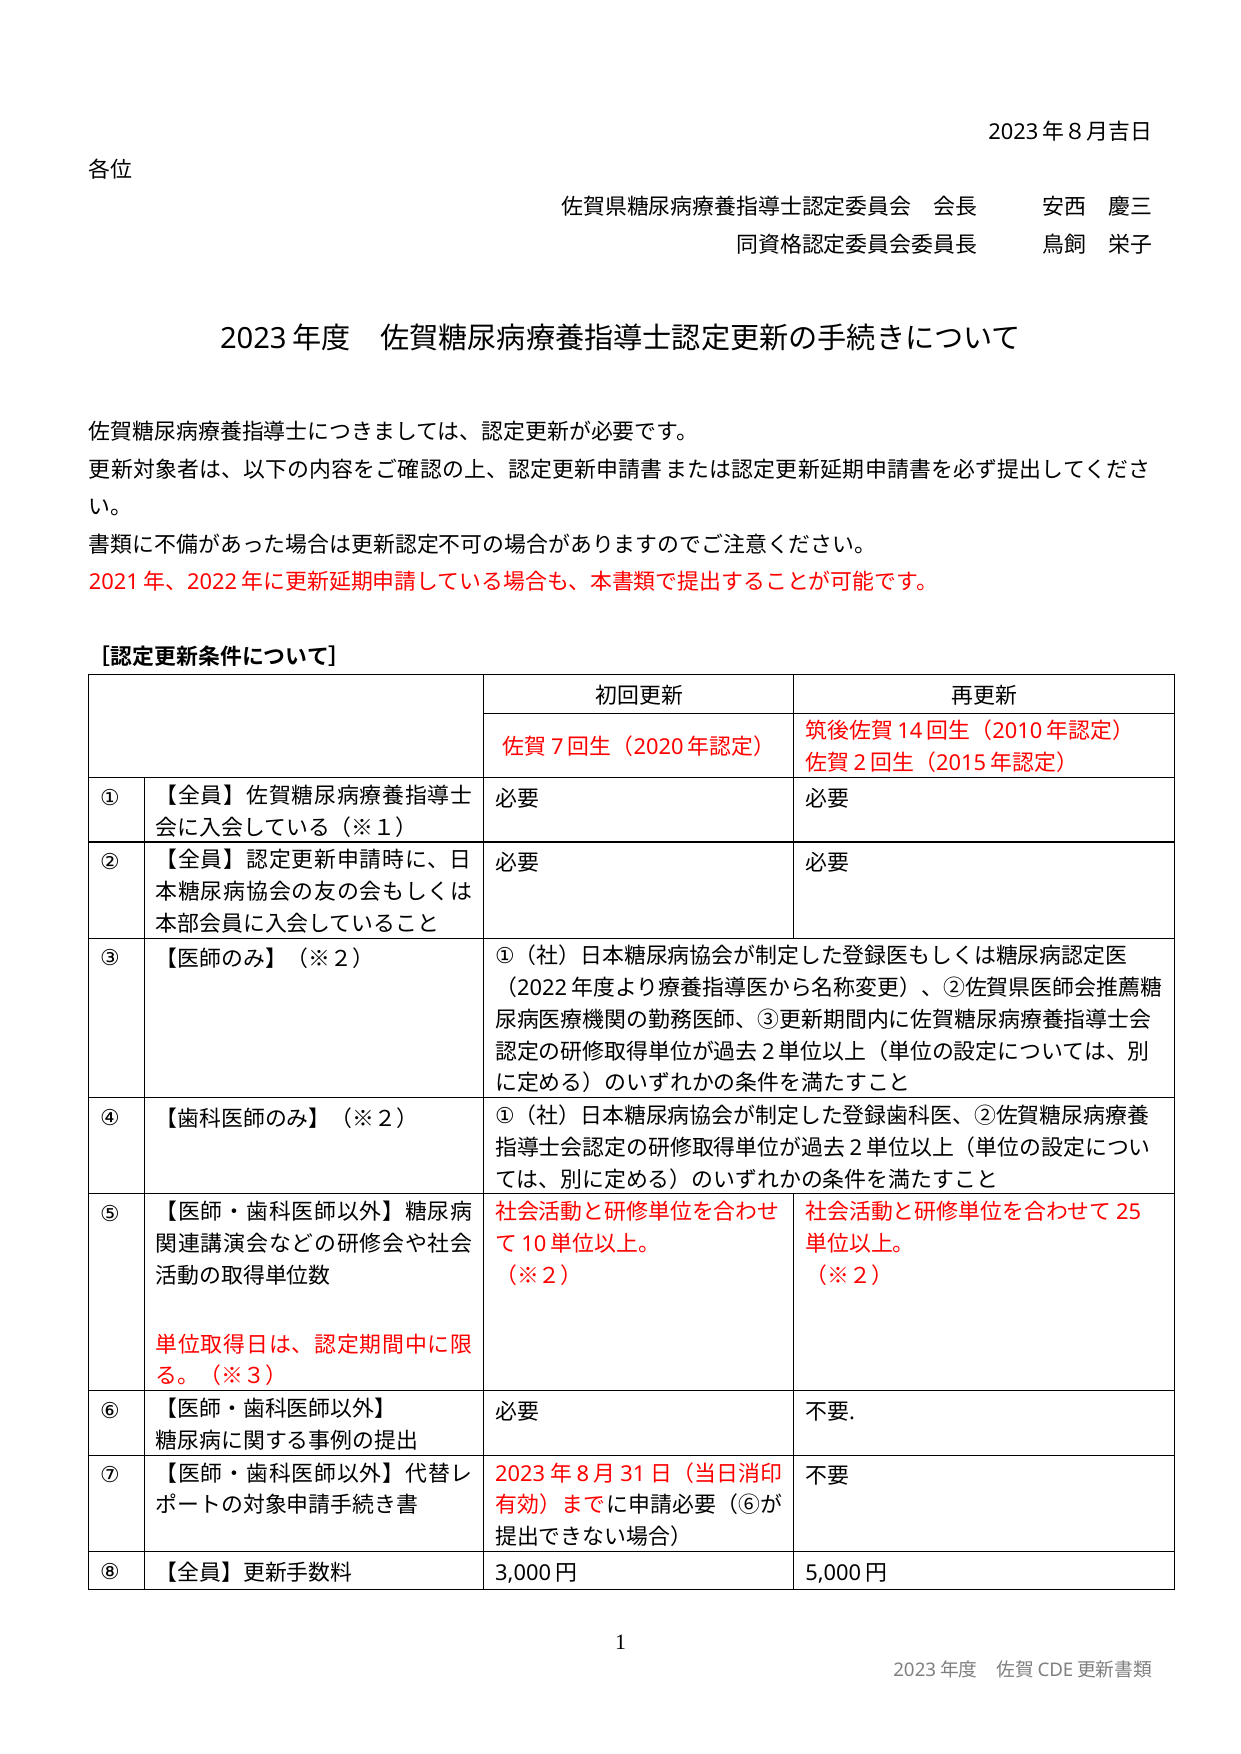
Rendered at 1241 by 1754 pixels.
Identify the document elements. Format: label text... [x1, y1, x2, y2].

table_cell 5,000円 [794, 1552, 1174, 1589]
table_cell ③ [89, 939, 144, 1097]
table_cell ⑤ [89, 1194, 144, 1390]
table_cell 必要 [484, 1391, 793, 1454]
text 書類に不備があった場合は更新認定不可の場合がありますのでご注意ください。 [89, 524, 1152, 561]
table_cell 【全員】認定更新申請時に、日本糖尿病協会の友の会もしくは本部会員に入会していること [145, 843, 483, 937]
text 2023年度 佐賀糖尿病療養指導士認定更新の手続きについて [89, 299, 1152, 374]
text 同資格認定委員会委員長 鳥飼 栄子 [89, 224, 1152, 261]
table_cell 【歯科医師のみ】（※２） [145, 1098, 483, 1193]
table_cell 【医師のみ】（※２） [145, 939, 483, 1097]
table_cell ①（社）日本糖尿病協会が制定した登録医もしくは糖尿病認定医（2022年度より療養指導医から名称変更）、②佐賀県医師会推薦糖尿病医療機関の勤務医師、③更新期間内に佐賀糖尿病療養指導士会認定の研修取得単位が過去2単位以上（単位の設定については、別に定める）のいずれかの条件を満たすこと [484, 939, 1174, 1097]
table_cell ④ [89, 1098, 144, 1193]
table_cell 必要 [794, 843, 1174, 937]
table_cell 【全員】更新手数料 [145, 1552, 483, 1589]
text 2021年、2022年に更新延期申請している場合も、本書類で提出することが可能です。 [89, 561, 1152, 599]
table_header 再更新 [794, 675, 1174, 712]
table_cell 【全員】佐賀糖尿病療養指導士会に入会している（※１） [145, 778, 483, 841]
table_cell ①（社）日本糖尿病協会が制定した登録歯科医、②佐賀糖尿病療養指導士会認定の研修取得単位が過去2単位以上（単位の設定については、別に定める）のいずれかの条件を満たすこと [484, 1098, 1174, 1193]
table_cell 必要 [484, 778, 793, 841]
table_cell 必要 [794, 778, 1174, 841]
text 佐賀糖尿病療養指導士につきましては、認定更新が必要です。 [89, 411, 1152, 449]
text 2023年８月吉日 [89, 111, 1152, 149]
table_header 初回更新 [484, 675, 793, 712]
table_cell 【医師・歯科医師以外】代替レポートの対象申請手続き書 [145, 1456, 483, 1551]
text 更新対象者は、以下の内容をご確認の上、認定更新申請書または認定更新延期申請書を必ず提出してください。 [89, 449, 1152, 524]
table_cell 不要. [794, 1391, 1174, 1454]
table_cell 【医師・歯科医師以外】糖尿病関連講演会などの研修会や社会活動の取得単位数 単位取得日は、認定期間中に限る。（※３） [145, 1194, 483, 1390]
table_cell 必要 [484, 843, 793, 937]
table_cell ⑧ [89, 1552, 144, 1589]
text ［認定更新条件について］ [89, 636, 1152, 674]
table_cell 3,000円 [484, 1552, 793, 1589]
table_cell 筑後佐賀14回生（2010年認定） 佐賀2回生（2015年認定） [794, 714, 1174, 777]
table_cell 社会活動と研修単位を合わせて25単位以上。 （※２） [794, 1194, 1174, 1390]
table_cell ⑥ [89, 1391, 144, 1454]
table_cell 不要 [794, 1456, 1174, 1551]
table_cell 佐賀7回生（2020年認定） [484, 714, 793, 777]
table_cell ② [89, 843, 144, 937]
table_cell [89, 778, 144, 841]
table_cell 2023年8月31日（当日消印有効）までに申請必要（⑥が提出できない場合） [484, 1456, 793, 1551]
text 各位 [89, 149, 1152, 186]
table_cell ⑦ [89, 1456, 144, 1551]
table_header [89, 675, 483, 777]
table_cell 社会活動と研修単位を合わせて10単位以上。 （※２） [484, 1194, 793, 1390]
text 佐賀県糖尿病療養指導士認定委員会 会長 安西 慶三 [89, 186, 1152, 224]
table_cell 【医師・歯科医師以外】 糖尿病に関する事例の提出 [145, 1391, 483, 1454]
